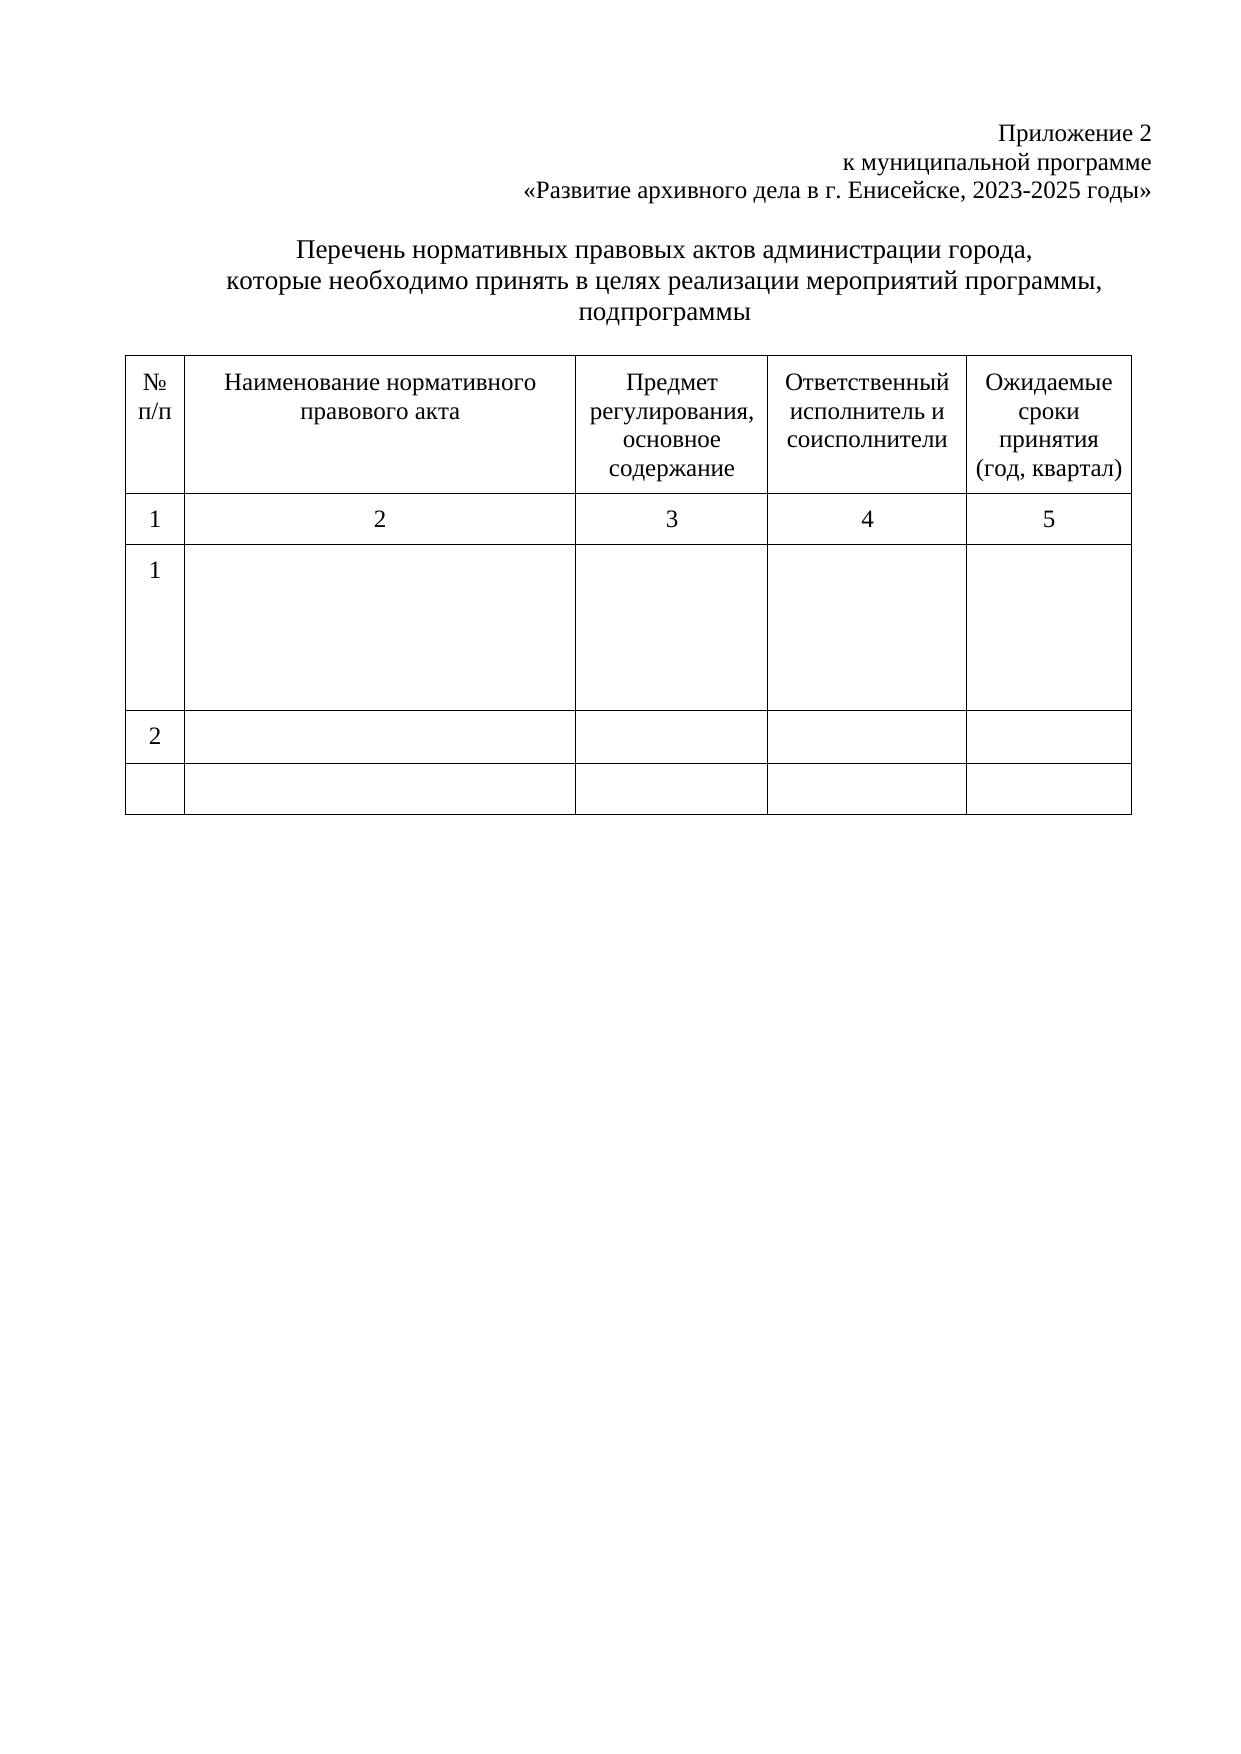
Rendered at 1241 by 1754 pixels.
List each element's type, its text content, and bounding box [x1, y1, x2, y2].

table_cell [185, 545, 575, 710]
table_cell [967, 711, 1131, 762]
table_cell [768, 711, 966, 762]
text Перечень нормативных правовых актов администрации города, [177, 233, 1152, 264]
table_header № п/п [126, 356, 184, 493]
text которые необходимо принять в целях реализации мероприятий программы, подпрограммы [177, 264, 1152, 327]
table_cell 1 [126, 494, 184, 544]
table_cell [126, 764, 184, 813]
table_header Наименование нормативного правового акта [185, 356, 575, 493]
table_cell 2 [185, 494, 575, 544]
table_cell [967, 764, 1131, 813]
table_cell 3 [576, 494, 767, 544]
table_header Предмет регулирования, основное содержание [576, 356, 767, 493]
table_cell 1 [126, 545, 184, 710]
table_cell [576, 545, 767, 710]
table_cell [185, 764, 575, 813]
table_cell [768, 764, 966, 813]
table_cell 5 [967, 494, 1131, 544]
table_cell 2 [126, 711, 184, 762]
table_cell [185, 711, 575, 762]
table_header Ожидаемые сроки принятия (год, квартал) [967, 356, 1131, 493]
table_header Ответственный исполнитель и соисполнители [768, 356, 966, 493]
text к муниципальной программе [177, 147, 1152, 176]
table_cell 4 [768, 494, 966, 544]
text «Развитие архивного дела в г. Енисейске, 2023-2025 годы» [177, 176, 1152, 204]
table_cell [768, 545, 966, 710]
table_cell [967, 545, 1131, 710]
text Приложение 2 [177, 118, 1152, 147]
table_cell [576, 711, 767, 762]
table_cell [576, 764, 767, 813]
